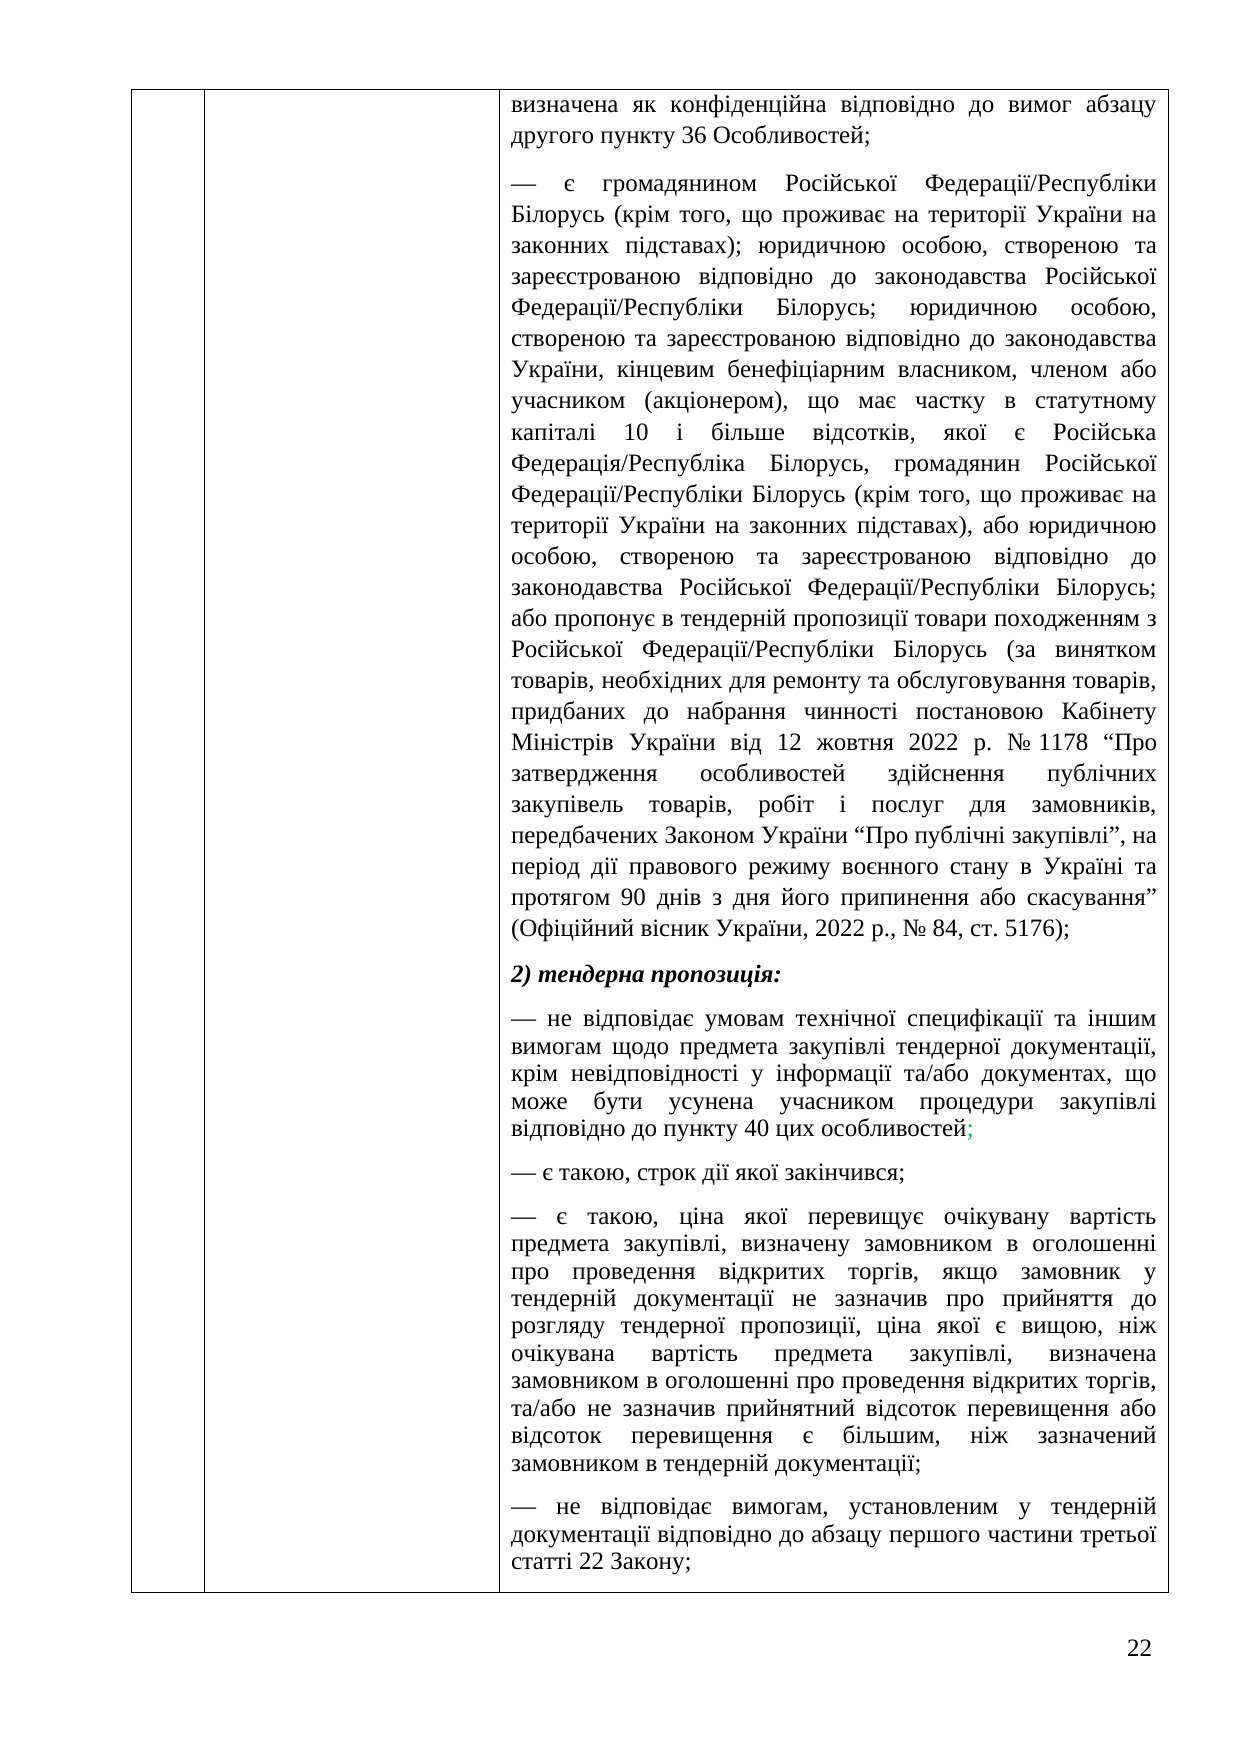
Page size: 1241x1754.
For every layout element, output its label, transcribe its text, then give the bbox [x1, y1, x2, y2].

table_cell 3 [132, 90, 204, 1592]
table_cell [500, 90, 1168, 1592]
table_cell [205, 90, 499, 1592]
